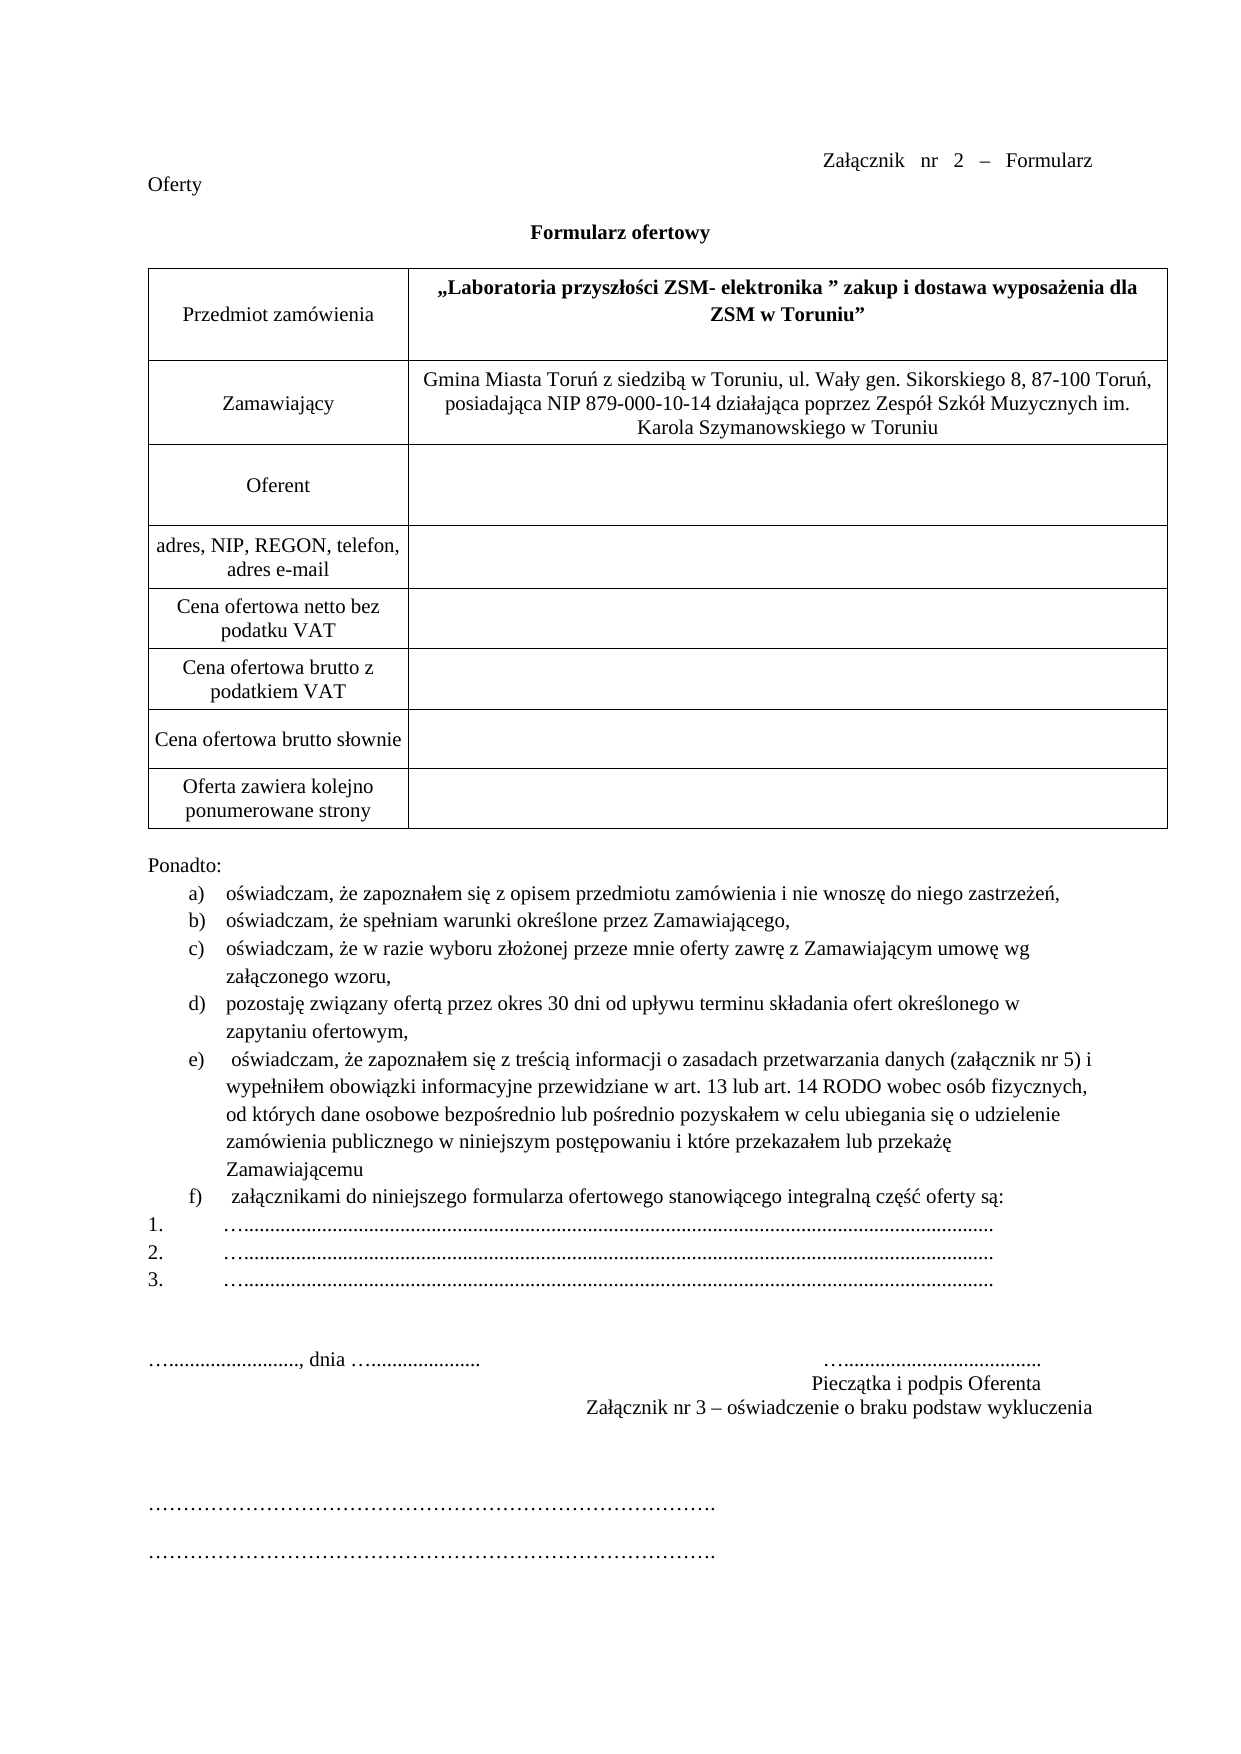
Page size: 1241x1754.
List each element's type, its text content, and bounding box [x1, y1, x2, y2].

text …........................., dnia …..................... …...................................... [148, 1347, 1093, 1371]
table_cell Cena ofertowa brutto słownie [149, 710, 408, 767]
list oświadczam, że w razie wyboru złożonej przeze mnie oferty zawrę z Zamawiającym umowę wg załączonego wzoru, [188, 936, 1093, 988]
list załącznikami do niniejszego formularza ofertowego stanowiącego integralną część oferty są: [188, 1184, 1093, 1208]
text Pieczątka i podpis Oferenta [811, 1371, 1093, 1395]
list pozostaję związany ofertą przez okres 30 dni od upływu terminu składania ofert określonego w zapytaniu ofertowym, [188, 991, 1093, 1043]
table_header „Laboratoria przyszłości ZSM- elektronika ” zakup i dostawa wyposażenia dla ZSM w Toruniu” [409, 269, 1167, 360]
table_cell [409, 526, 1167, 587]
table_cell [409, 445, 1167, 525]
text ………………………………………………………………………. [148, 1491, 1093, 1515]
list …................................................................................................................................................ [148, 1212, 1093, 1236]
table_cell [409, 649, 1167, 709]
list oświadczam, że spełniam warunki określone przez Zamawiającego, [188, 908, 1093, 932]
text Załącznik nr 2 – Formularz Oferty [148, 148, 1093, 196]
table_cell Oferent [149, 445, 408, 525]
table_cell Cena ofertowa netto bez podatku VAT [149, 589, 408, 648]
text Załącznik nr 3 – oświadczenie o braku podstaw wykluczenia [223, 1395, 1093, 1419]
list oświadczam, że zapoznałem się z treścią informacji o zasadach przetwarzania danych (załącznik nr 5) i wypełniłem obowiązki informacyjne przewidziane w art. 13 lub art. 14 RODO wobec osób fizycznych, od których dane osobowe bezpośrednio lub pośrednio pozyskałem w celu ubiegania się o udzielenie zamówienia publicznego w niniejszym postępowaniu i które przekazałem lub przekażę Zamawiającemu [188, 1046, 1093, 1181]
table_cell adres, NIP, REGON, telefon, adres e-mail [149, 526, 408, 587]
table_cell [409, 589, 1167, 648]
table_cell Cena ofertowa brutto z podatkiem VAT [149, 649, 408, 709]
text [148, 1539, 1093, 1563]
table_cell Zamawiający [149, 361, 408, 444]
list …................................................................................................................................................ [148, 1240, 1093, 1264]
table_cell [409, 769, 1167, 828]
table_header Przedmiot zamówienia [149, 269, 408, 360]
list …................................................................................................................................................ [148, 1267, 1093, 1291]
table_cell Gmina Miasta Toruń z siedzibą w Toruniu, ul. Wały gen. Sikorskiego 8, 87-100 Toruń, posiadająca NIP 879-000-10-14 działająca poprzez Zespół Szkół Muzycznych im. Karola Szymanowskiego w Toruniu [409, 361, 1167, 444]
list oświadczam, że zapoznałem się z opisem przedmiotu zamówienia i nie wnoszę do niego zastrzeżeń, [188, 881, 1093, 905]
text Ponadto: [148, 853, 1093, 877]
table_cell Oferta zawiera kolejno ponumerowane strony [149, 769, 408, 828]
table_cell [409, 710, 1167, 767]
text Formularz ofertowy [148, 220, 1093, 244]
